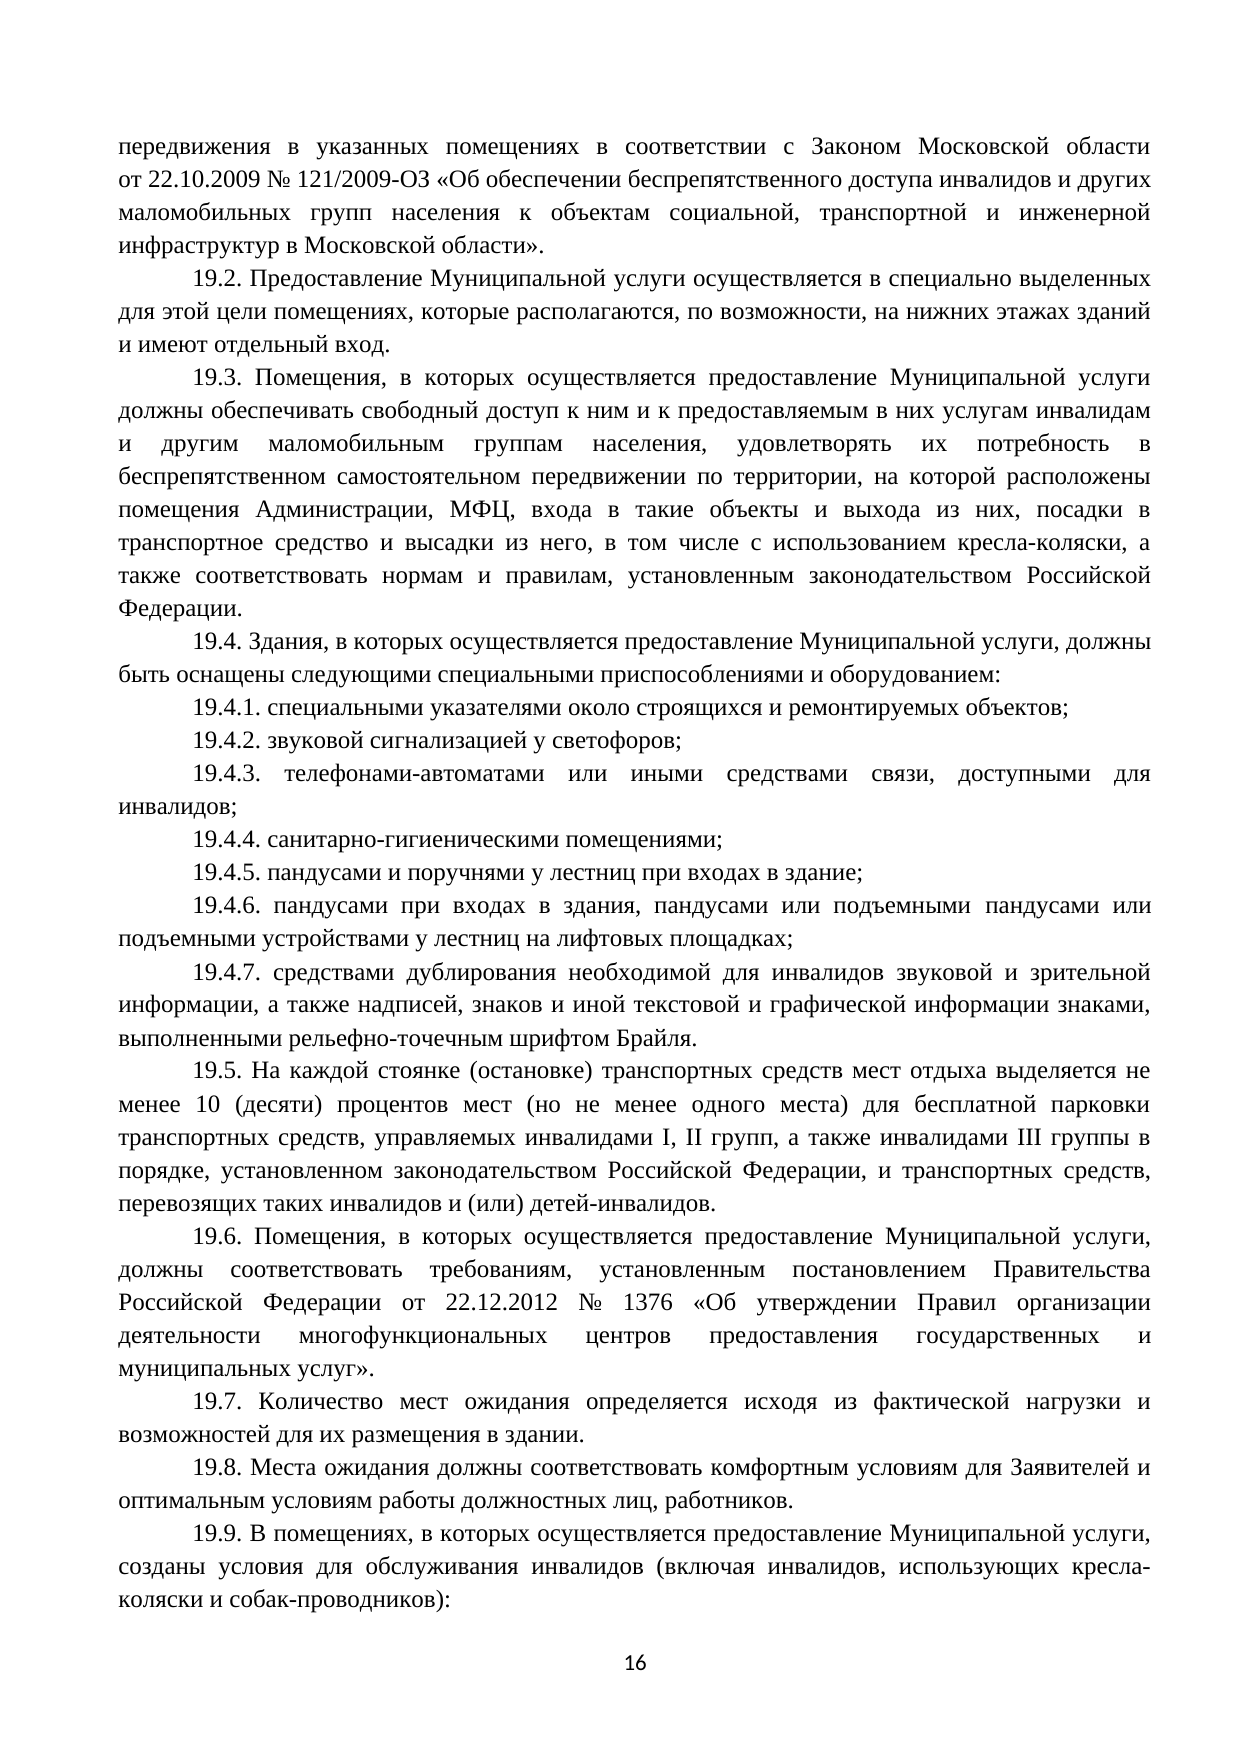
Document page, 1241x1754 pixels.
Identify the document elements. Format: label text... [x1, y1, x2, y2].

text 19.9. В помещениях, в которых осуществляется предоставление Муниципальной услуги, созданы условия для обслуживания инвалидов (включая инвалидов, использующих кресла-коляски и собак-проводников): [118, 1518, 1152, 1613]
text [118, 131, 1152, 259]
list 19.4.3. телефонами-автоматами или иными средствами связи, доступными для инвалидов; [118, 758, 1152, 820]
text 19.5. На каждой стоянке (остановке) транспортных средств мест отдыха выделяется не менее 10 (десяти) процентов мест (но не менее одного места) для бесплатной парковки транспортных средств, управляемых инвалидами I, II групп, а также инвалидами III группы в порядке, установленном законодательством Российской Федерации, и транспортных средств, перевозящих таких инвалидов и (или) детей-инвалидов. [118, 1056, 1152, 1216]
text 19.3. Помещения, в которых осуществляется предоставление Муниципальной услуги должны обеспечивать свободный доступ к ним и к предоставляемым в них услугам инвалидам и другим маломобильным группам населения, удовлетворять их потребность в беспрепятственном самостоятельном передвижении по территории, на которой расположены помещения Администрации, МФЦ, входа в такие объекты и выхода из них, посадки в транспортное средство и высадки из него, в том числе с использованием кресла-коляски, а также соответствовать нормам и правилам, установленным законодательством Российской Федерации. [118, 362, 1152, 622]
text 19.4. Здания, в которых осуществляется предоставление Муниципальной услуги, должны быть оснащены следующими специальными приспособлениями и оборудованием: [118, 626, 1152, 688]
text 19.8. Места ожидания должны соответствовать комфортным условиям для Заявителей и оптимальным условиям работы должностных лиц, работников. [118, 1452, 1152, 1514]
list 19.4.5. пандусами и поручнями у лестниц при входах в здание; [118, 857, 1152, 886]
text 19.2. Предоставление Муниципальной услуги осуществляется в специально выделенных для этой цели помещениях, которые располагаются, по возможности, на нижних этажах зданий и имеют отдельный вход. [118, 263, 1152, 358]
text 19.6. Помещения, в которых осуществляется предоставление Муниципальной услуги, должны соответствовать требованиям, установленным постановлением Правительства Российской Федерации от 22.12.2012 № 1376 «Об утверждении Правил организации деятельности многофункциональных центров предоставления государственных и муниципальных услуг». [118, 1221, 1152, 1382]
list 19.4.1. специальными указателями около строящихся и ремонтируемых объектов; [118, 692, 1152, 721]
list 19.4.7. средствами дублирования необходимой для инвалидов звуковой и зрительной информации, а также надписей, знаков и иной текстовой и графической информации знаками, выполненными рельефно-точечным шрифтом Брайля. [118, 957, 1152, 1051]
list 19.4.4. санитарно-гигиеническими помещениями; [118, 824, 1152, 853]
text 19.7. Количество мест ожидания определяется исходя из фактической нагрузки и возможностей для их размещения в здании. [118, 1386, 1152, 1448]
list 19.4.2. звуковой сигнализацией у светофоров; [118, 725, 1152, 754]
list 19.4.6. пандусами при входах в здания, пандусами или подъемными пандусами или подъемными устройствами у лестниц на лифтовых площадках; [118, 891, 1152, 952]
